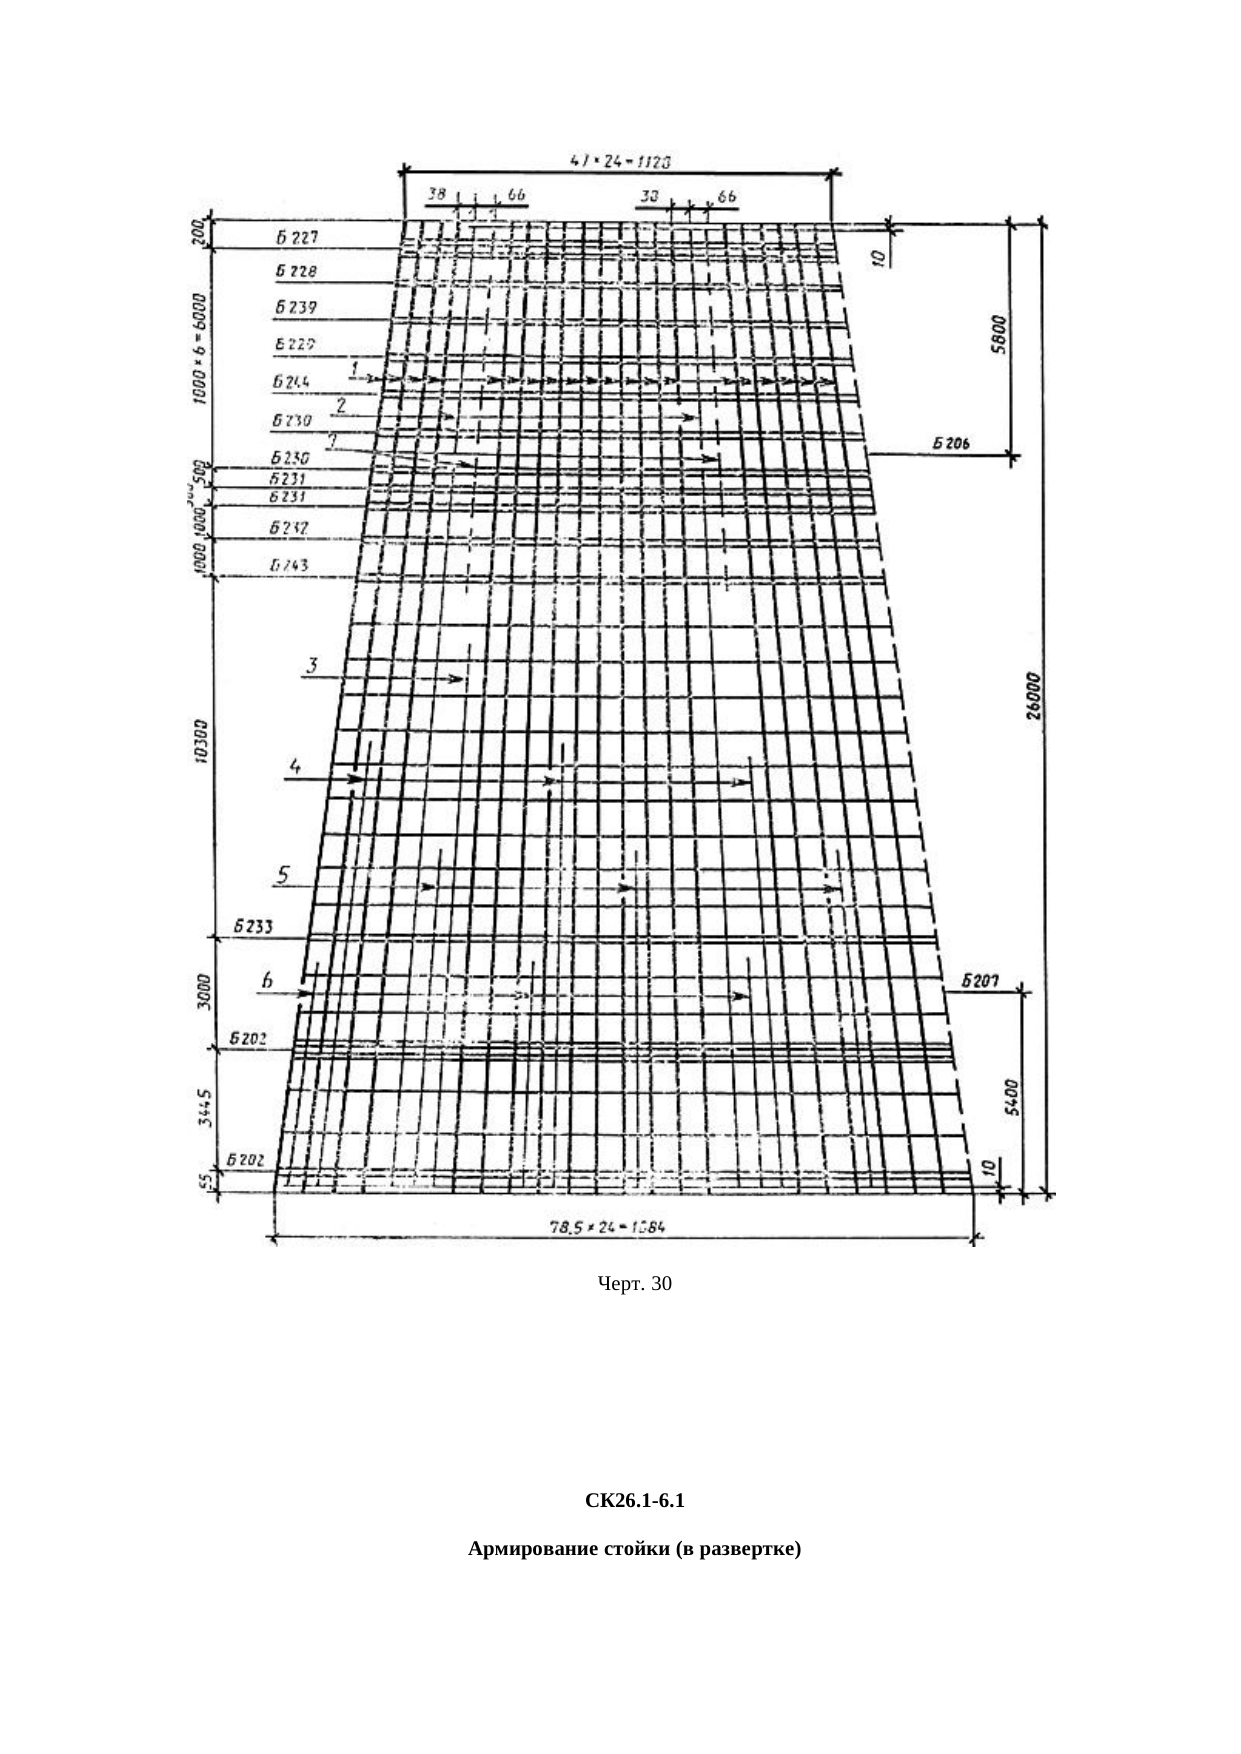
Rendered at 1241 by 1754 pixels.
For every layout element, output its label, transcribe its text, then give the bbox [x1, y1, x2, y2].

subtitle СК26.1-6.1 [187, 1488, 1053, 1512]
subtitle Армирование стойки (в развертке) [187, 1536, 1053, 1560]
picture [187, 149, 1056, 1247]
text Черт. 30 [187, 1271, 1053, 1295]
